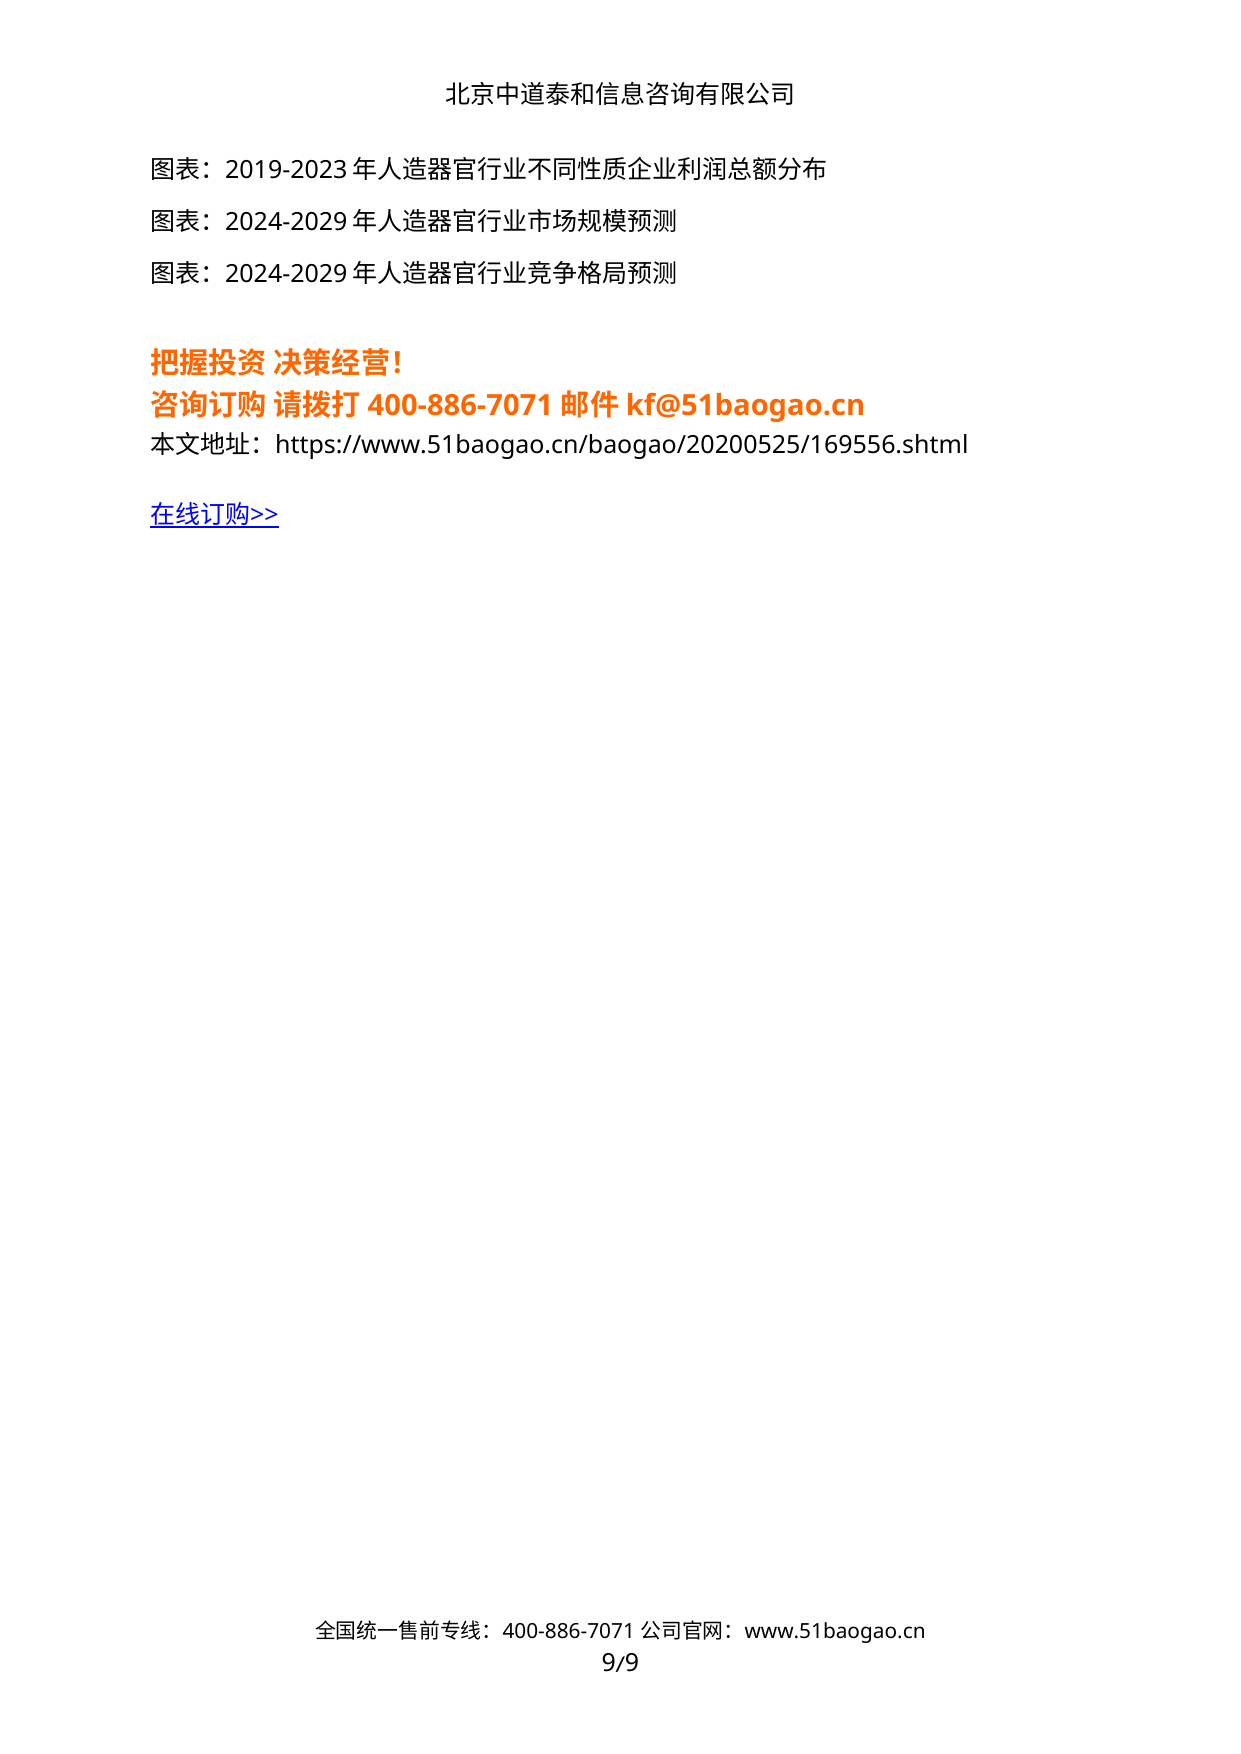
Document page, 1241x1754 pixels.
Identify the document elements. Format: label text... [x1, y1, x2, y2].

text 把握投资 决策经营！咨询订购 请拨打 400-886-7071 邮件 kf@51baogao.cn本文地址：https://www.51baogao.cn/baogao/20200525/169556.shtml [150, 306, 1090, 461]
text 图表：2024-2029年人造器官行业市场规模预测 [150, 202, 1090, 238]
text 图表：2024-2029年人造器官行业竞争格局预测 [150, 254, 1090, 290]
text 在线订购>> [150, 461, 1090, 531]
text 图表：2019-2023年人造器官行业不同性质企业利润总额分布 [150, 150, 1090, 186]
